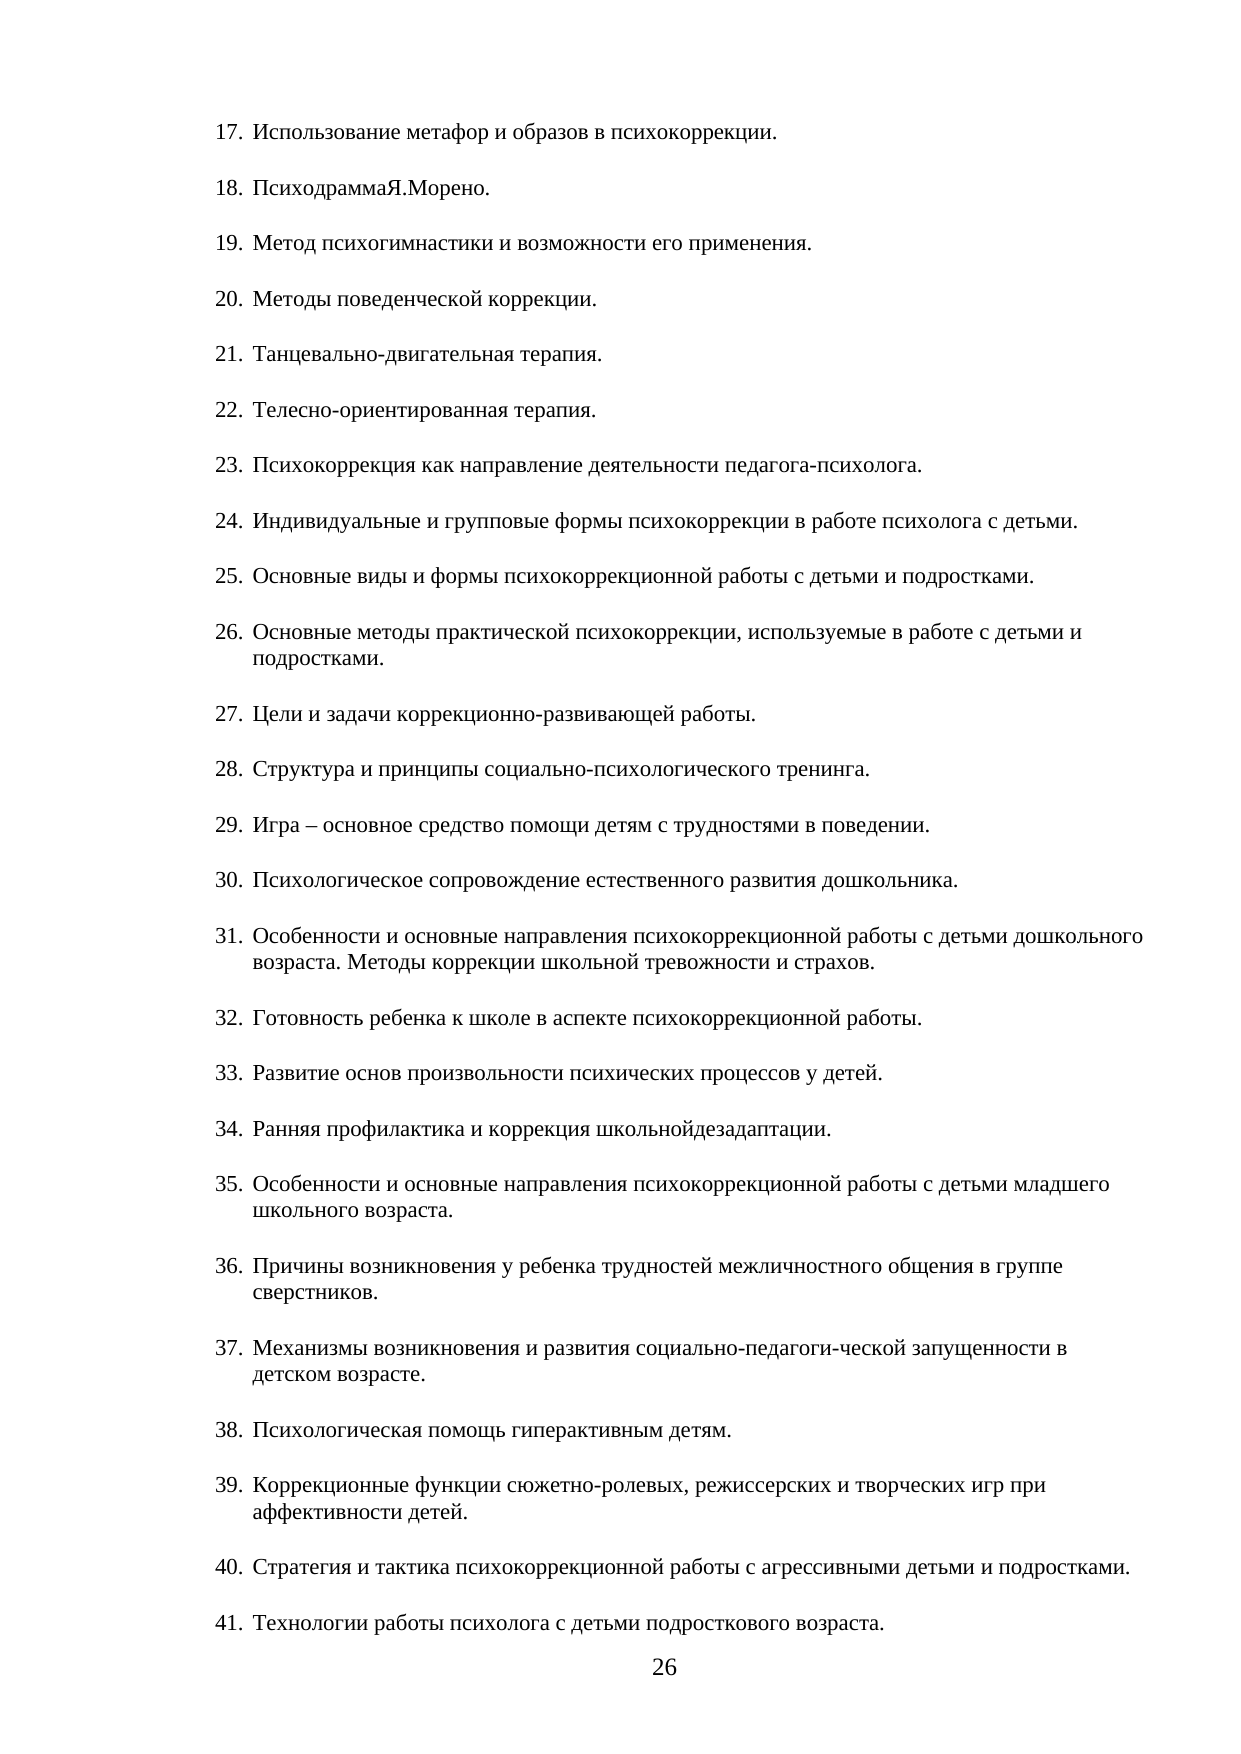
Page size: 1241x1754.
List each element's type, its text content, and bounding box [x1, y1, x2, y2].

list Особенности и основные направления психокоррекционной работы с детьми дошкольного возраста. Методы коррекции школьной тревожности и страхов. [215, 922, 1152, 974]
list Игра – основное средство помощи детям с трудностями в поведении. [215, 811, 1152, 837]
list Основные виды и формы психокоррекционной работы с детьми и подростками. [215, 562, 1152, 589]
list Особенности и основные направления психокоррекционной работы с детьми младшего школьного возраста. [215, 1170, 1152, 1223]
list Психологическое сопровождение естественного развития дошкольника. [215, 866, 1152, 893]
list Методы поведенческой коррекции. [215, 285, 1152, 311]
list Ранняя профилактика и коррекция школьнойдезадаптации. [215, 1115, 1152, 1141]
list Танцевально-двигательная терапия. [215, 340, 1152, 367]
list Телесно-ориентированная терапия. [215, 396, 1152, 422]
list Коррекционные функции сюжетно-ролевых, режиссерских и творческих игр при аффективности детей. [215, 1471, 1152, 1524]
list ПсиходраммаЯ.Морено. [215, 174, 1152, 200]
list Психокоррекция как направление деятельности педагога-психолога. [215, 451, 1152, 478]
list Структура и принципы социально-психологического тренинга. [215, 755, 1152, 782]
list Готовность ребенка к школе в аспекте психокоррекционной работы. [215, 1004, 1152, 1030]
list Использование метафор и образов в психокоррекции. [215, 118, 1152, 144]
list Причины возникновения у ребенка трудностей межличностного общения в группе сверстников. [215, 1252, 1152, 1305]
list Психологическая помощь гиперактивным детям. [215, 1416, 1152, 1442]
list Стратегия и тактика психокоррекционной работы с агрессивными детьми и подростками. [215, 1553, 1152, 1579]
list Цели и задачи коррекционно-развивающей работы. [215, 700, 1152, 726]
list Механизмы возникновения и развития социально-педагоги-ческой запущенности в детском возрасте. [215, 1334, 1152, 1387]
list Технологии работы психолога с детьми подросткового возраста. [215, 1609, 1152, 1635]
list Индивидуальные и групповые формы психокоррекции в работе психолога с детьми. [215, 507, 1152, 533]
list Развитие основ произвольности психических процессов у детей. [215, 1059, 1152, 1086]
list Основные методы практической психокоррекции, используемые в работе с детьми и подростками. [215, 618, 1152, 671]
list Метод психогимнастики и возможности его применения. [215, 229, 1152, 256]
